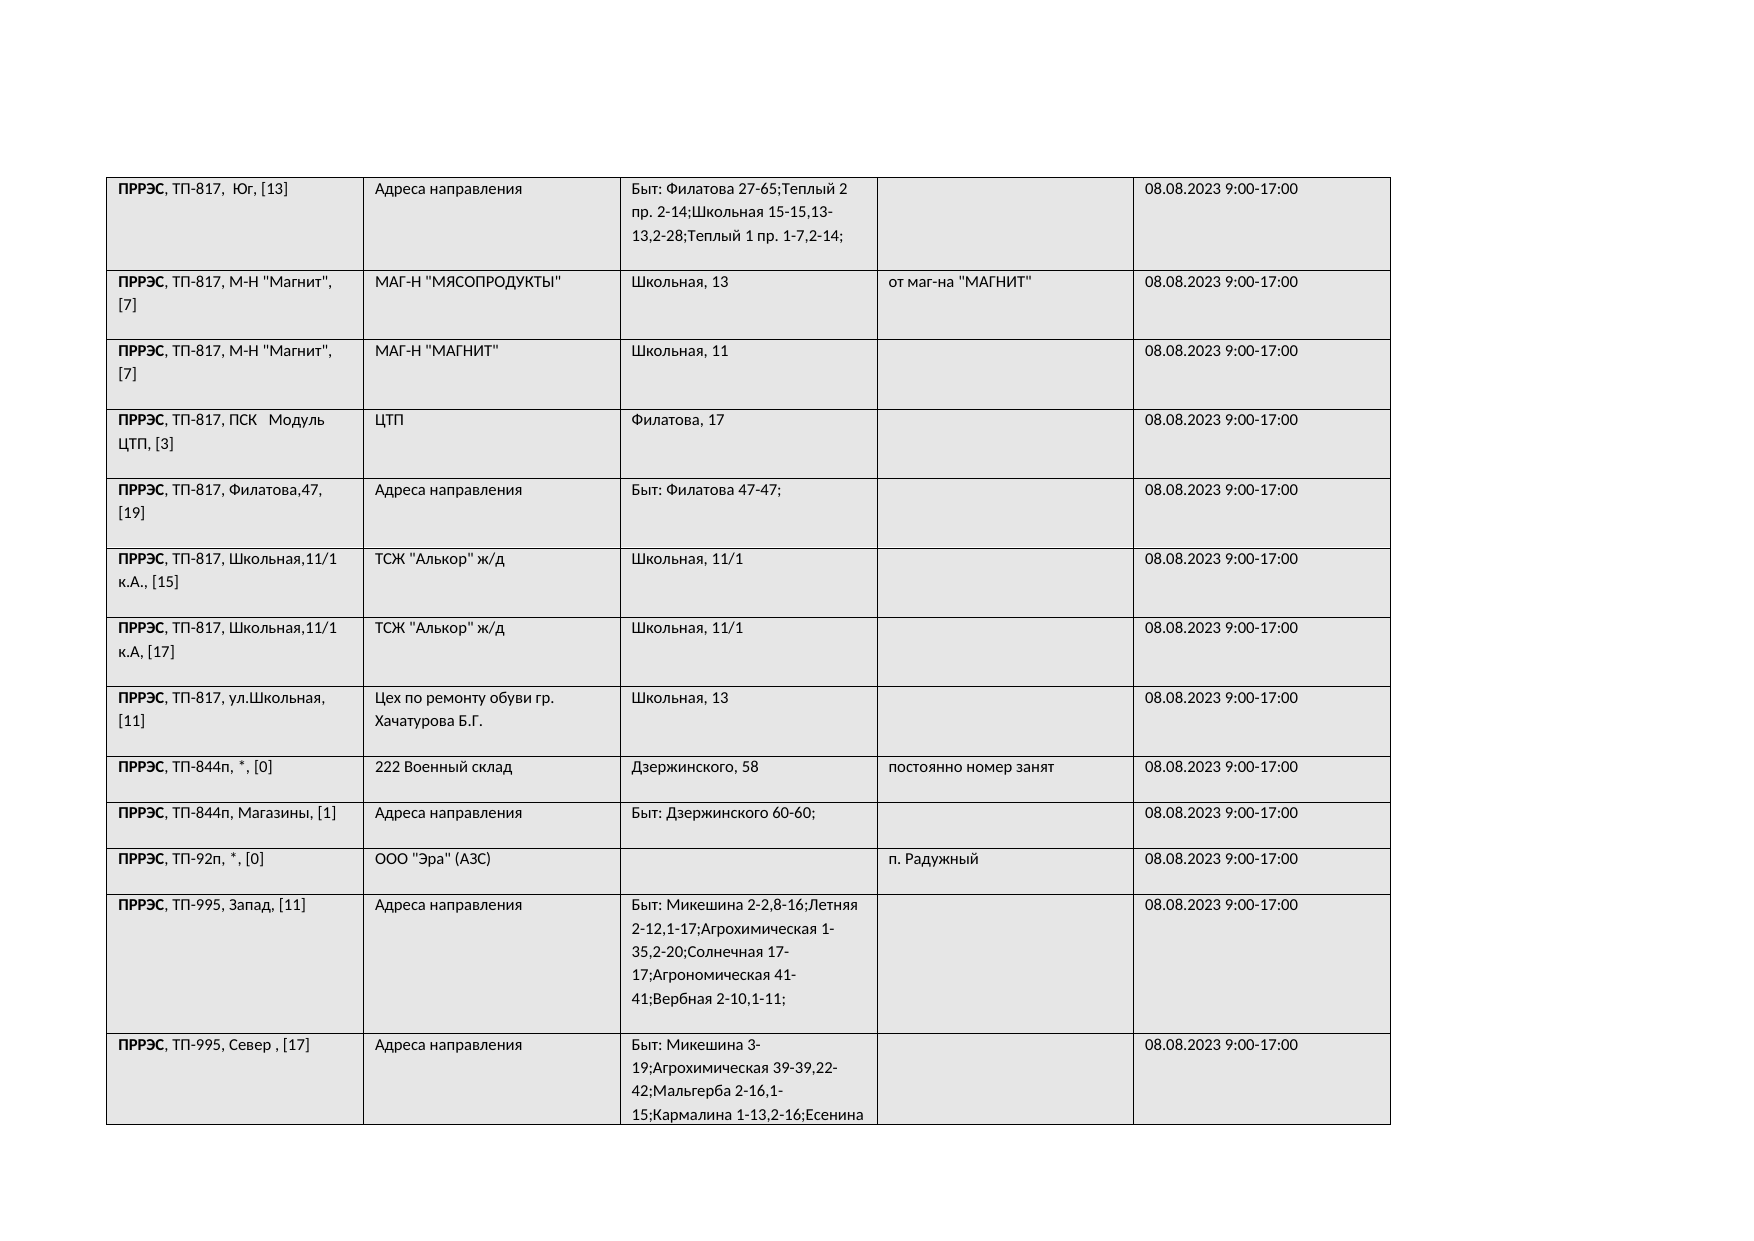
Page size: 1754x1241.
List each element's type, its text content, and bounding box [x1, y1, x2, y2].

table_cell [621, 1034, 877, 1124]
table_cell ПРРЭС, ТП-817, ул.Школьная, [11] [107, 687, 363, 756]
table_cell [878, 895, 1133, 1033]
table_cell Школьная, 11/1 [621, 618, 877, 686]
table_cell Филатова, 17 [621, 410, 877, 478]
table_cell Адреса направления [364, 479, 620, 547]
table_cell ТСЖ "Алькор" ж/д [364, 618, 620, 686]
table_cell 08.08.2023 9:00-17:00 [1134, 549, 1390, 617]
table_cell ЦТП [364, 410, 620, 478]
table_cell Быт: Филатова 47-47; [621, 479, 877, 547]
table_cell МАГ-Н "МЯСОПРОДУКТЫ" [364, 271, 620, 339]
table_cell ТСЖ "Алькор" ж/д [364, 549, 620, 617]
table_cell 08.08.2023 9:00-17:00 [1134, 410, 1390, 478]
table_cell [621, 849, 877, 894]
table_cell [878, 410, 1133, 478]
table_cell ПРРЭС, ТП-844п, *, [0] [107, 757, 363, 802]
table_cell [878, 618, 1133, 686]
table_cell постоянно номер занят [878, 757, 1133, 802]
table_cell ООО "Эра" (АЗС) [364, 849, 620, 894]
table_cell Адреса направления [364, 1034, 620, 1124]
table_cell Адреса направления [364, 803, 620, 848]
table_cell 08.08.2023 9:00-17:00 [1134, 271, 1390, 339]
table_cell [107, 1034, 363, 1124]
table_cell 08.08.2023 9:00-17:00 [1134, 803, 1390, 848]
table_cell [1134, 1034, 1390, 1124]
table_cell [878, 1034, 1133, 1124]
table_cell [878, 687, 1133, 756]
table_cell Быт: Микешина 2-2,8-16;Летняя 2-12,1-17;Агрохимическая 1-35,2-20;Солнечная 17-17;Агрономическая 41-41;Вербная 2-10,1-11; [621, 895, 877, 1033]
table_cell ПРРЭС, ТП-817, М-Н "Магнит", [7] [107, 271, 363, 339]
table_cell Школьная, 11 [621, 340, 877, 409]
table_cell [878, 549, 1133, 617]
table_cell ПРРЭС, ТП-817, ПСК Модуль ЦТП, [3] [107, 410, 363, 478]
table_cell [878, 803, 1133, 848]
table_cell [878, 178, 1133, 270]
table_cell ПРРЭС, ТП-844п, Магазины, [1] [107, 803, 363, 848]
table_cell Быт: Дзержинского 60-60; [621, 803, 877, 848]
table_cell 08.08.2023 9:00-17:00 [1134, 757, 1390, 802]
table_cell 222 Военный склад [364, 757, 620, 802]
table_cell 08.08.2023 9:00-17:00 [1134, 895, 1390, 1033]
table_cell 08.08.2023 9:00-17:00 [1134, 618, 1390, 686]
table_cell Адреса направления [364, 178, 620, 270]
table_cell Школьная, 13 [621, 271, 877, 339]
table_cell Школьная, 13 [621, 687, 877, 756]
table_cell ПРРЭС, ТП-817, Филатова,47, [19] [107, 479, 363, 547]
table_cell Быт: Филатова 27-65;Теплый 2 пр. 2-14;Школьная 15-15,13-13,2-28;Теплый 1 пр. 1-7,2-14; [621, 178, 877, 270]
table_cell Дзержинского, 58 [621, 757, 877, 802]
table_cell Школьная, 11/1 [621, 549, 877, 617]
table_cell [1134, 178, 1390, 270]
table_cell ПРРЭС, ТП-817, Школьная,11/1 к.А, [17] [107, 618, 363, 686]
table_cell [878, 340, 1133, 409]
table_cell п. Радужный [878, 849, 1133, 894]
table_cell Адреса направления [364, 895, 620, 1033]
table_cell от маг-на "МАГНИТ" [878, 271, 1133, 339]
table_cell ПРРЭС, ТП-92п, *, [0] [107, 849, 363, 894]
table_cell ПРРЭС, ТП-817, Школьная,11/1 к.А., [15] [107, 549, 363, 617]
table_cell Цех по ремонту обуви гр. Хачатурова Б.Г. [364, 687, 620, 756]
table_cell ПРРЭС, ТП-817, М-Н "Магнит", [7] [107, 340, 363, 409]
table_cell 08.08.2023 9:00-17:00 [1134, 687, 1390, 756]
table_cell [107, 178, 363, 270]
table_cell [878, 479, 1133, 547]
table_cell 08.08.2023 9:00-17:00 [1134, 479, 1390, 547]
table_cell МАГ-Н "МАГНИТ" [364, 340, 620, 409]
table_cell 08.08.2023 9:00-17:00 [1134, 849, 1390, 894]
table_cell ПРРЭС, ТП-995, Запад, [11] [107, 895, 363, 1033]
table_cell 08.08.2023 9:00-17:00 [1134, 340, 1390, 409]
